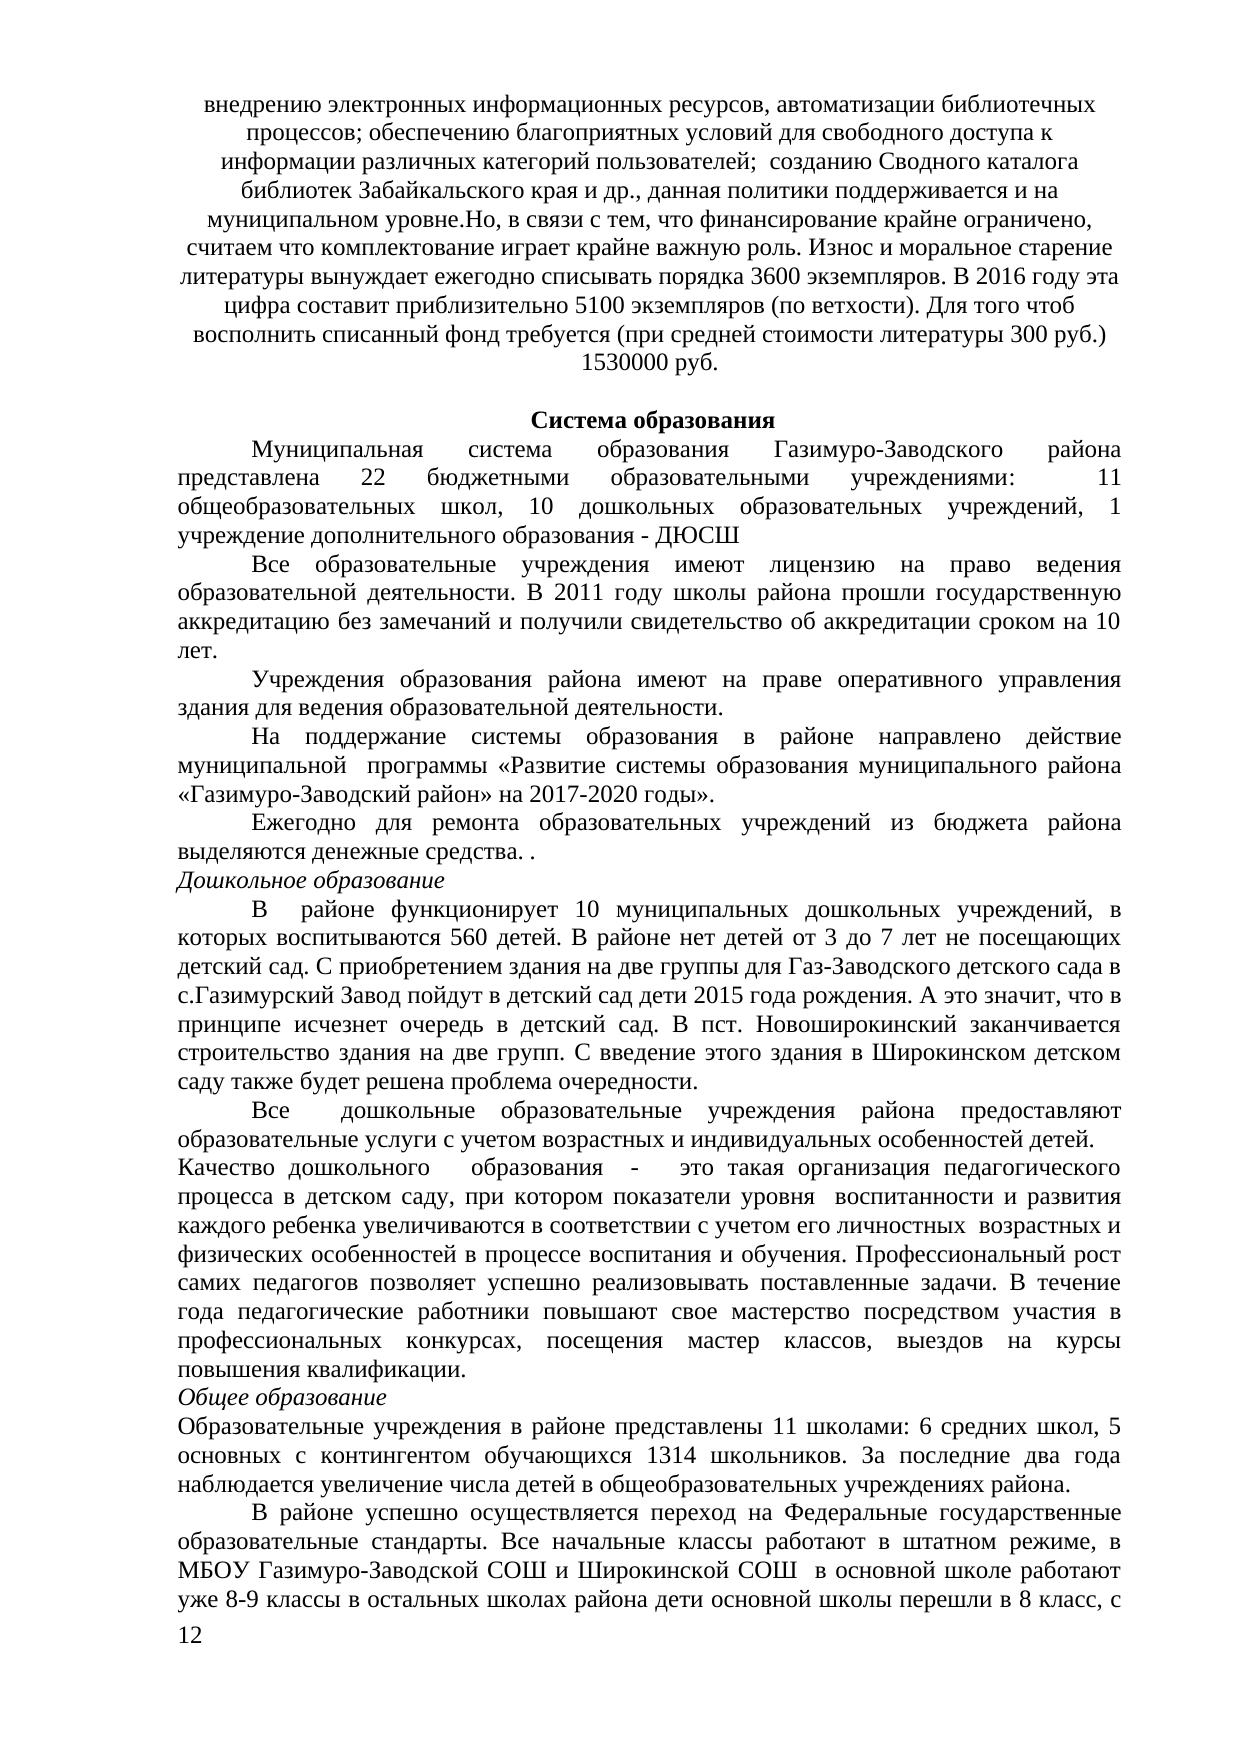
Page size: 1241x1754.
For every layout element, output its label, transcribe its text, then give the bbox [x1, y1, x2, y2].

text В районе функционирует 10 муниципальных дошкольных учреждений, в которых воспитываются 560 детей. В районе нет детей от 3 до 7 лет не посещающих детский сад. С приобретением здания на две группы для Газ-Заводского детского сада в с.Газимурский Завод пойдут в детский сад дети 2015 года рождения. А это значит, что в принципе исчезнет очередь в детский сад. В пст. Новоширокинский заканчивается строительство здания на две групп. С введение этого здания в Широкинском детском саду также будет решена проблема очередности. [177, 894, 1122, 1095]
text Все образовательные учреждения имеют лицензию на право ведения образовательной деятельности. В 2011 году школы района прошли государственную аккредитацию без замечаний и получили свидетельство об аккредитации сроком на 10 лет. [177, 549, 1122, 664]
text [177, 1497, 1122, 1612]
text Все дошкольные образовательные учреждения района предоставляют образовательные услуги с учетом возрастных и индивидуальных особенностей детей. [177, 1095, 1122, 1152]
text Учреждения образования района имеют на праве оперативного управления здания для ведения образовательной деятельности. [177, 664, 1122, 721]
text Общее образование [177, 1382, 1122, 1411]
text Муниципальная система образования Газимуро-Заводского района представлена 22 бюджетными образовательными учреждениями: 11 общеобразовательных школ, 10 дошкольных образовательных учреждений, 1 учреждение дополнительного образования - ДЮСШ [177, 434, 1122, 549]
text На поддержание системы образования в районе направлено действие муниципальной программы «Развитие системы образования муниципального района «Газимуро-Заводский район» на 2017-2020 годы». [177, 721, 1122, 807]
text Дошкольное образование [177, 865, 1122, 894]
text Ежегодно для ремонта образовательных учреждений из бюджета района выделяются денежные средства. . [177, 807, 1122, 865]
text Качество дошкольного образования - это такая организация педагогического процесса в детском саду, при котором показатели уровня воспитанности и развития каждого ребенка увеличиваются в соответствии с учетом его личностных возрастных и физических особенностей в процессе воспитания и обучения. Профессиональный рост самих педагогов позволяет успешно реализовывать поставленные задачи. В течение года педагогические работники повышают свое мастерство посредством участия в профессиональных конкурсах, посещения мастер классов, выездов на курсы повышения квалификации. [177, 1152, 1122, 1382]
text Образовательные учреждения в районе представлены 11 школами: 6 средних школ, 5 основных с контингентом обучающихся 1314 школьников. За последние два года наблюдается увеличение числа детей в общеобразовательных учреждениях района. [177, 1411, 1122, 1497]
text Система образования [177, 405, 1122, 434]
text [177, 89, 1122, 376]
